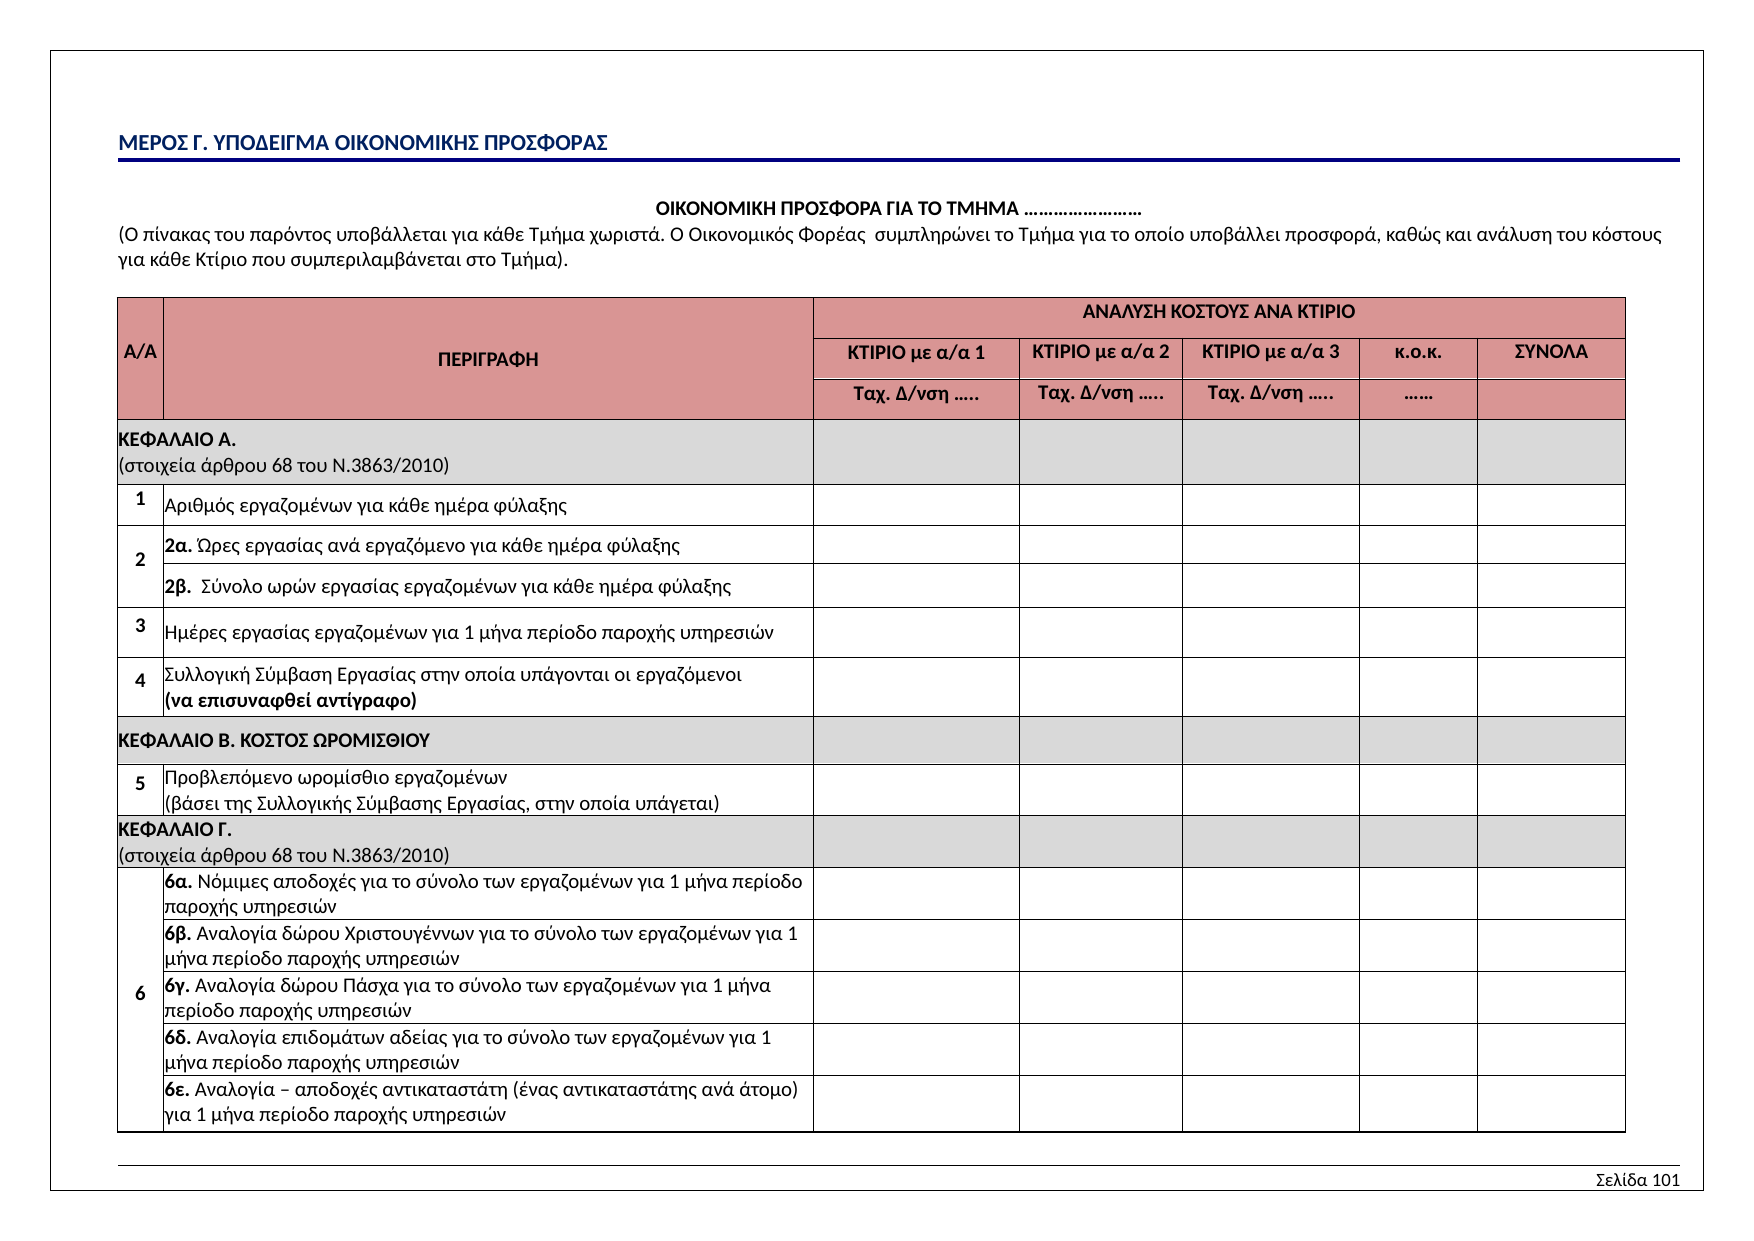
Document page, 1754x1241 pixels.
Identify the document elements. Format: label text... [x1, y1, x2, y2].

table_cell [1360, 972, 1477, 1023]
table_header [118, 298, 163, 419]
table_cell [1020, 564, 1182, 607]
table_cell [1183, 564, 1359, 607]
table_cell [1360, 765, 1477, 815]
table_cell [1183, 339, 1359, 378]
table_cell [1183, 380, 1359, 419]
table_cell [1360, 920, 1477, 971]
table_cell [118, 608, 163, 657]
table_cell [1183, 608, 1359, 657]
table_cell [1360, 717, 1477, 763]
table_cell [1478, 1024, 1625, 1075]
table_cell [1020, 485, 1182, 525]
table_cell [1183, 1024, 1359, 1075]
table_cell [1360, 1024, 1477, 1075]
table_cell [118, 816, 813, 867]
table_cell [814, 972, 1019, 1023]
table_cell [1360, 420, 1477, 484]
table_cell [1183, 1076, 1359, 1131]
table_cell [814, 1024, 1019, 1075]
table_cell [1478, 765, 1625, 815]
subtitle ΜΕΡΟΣ Γ. ΥΠΟΔΕΙΓΜΑ ΟΙΚΟΝΟΜΙΚΗΣ ΠΡΟΣΦΟΡΑΣ [118, 128, 1680, 158]
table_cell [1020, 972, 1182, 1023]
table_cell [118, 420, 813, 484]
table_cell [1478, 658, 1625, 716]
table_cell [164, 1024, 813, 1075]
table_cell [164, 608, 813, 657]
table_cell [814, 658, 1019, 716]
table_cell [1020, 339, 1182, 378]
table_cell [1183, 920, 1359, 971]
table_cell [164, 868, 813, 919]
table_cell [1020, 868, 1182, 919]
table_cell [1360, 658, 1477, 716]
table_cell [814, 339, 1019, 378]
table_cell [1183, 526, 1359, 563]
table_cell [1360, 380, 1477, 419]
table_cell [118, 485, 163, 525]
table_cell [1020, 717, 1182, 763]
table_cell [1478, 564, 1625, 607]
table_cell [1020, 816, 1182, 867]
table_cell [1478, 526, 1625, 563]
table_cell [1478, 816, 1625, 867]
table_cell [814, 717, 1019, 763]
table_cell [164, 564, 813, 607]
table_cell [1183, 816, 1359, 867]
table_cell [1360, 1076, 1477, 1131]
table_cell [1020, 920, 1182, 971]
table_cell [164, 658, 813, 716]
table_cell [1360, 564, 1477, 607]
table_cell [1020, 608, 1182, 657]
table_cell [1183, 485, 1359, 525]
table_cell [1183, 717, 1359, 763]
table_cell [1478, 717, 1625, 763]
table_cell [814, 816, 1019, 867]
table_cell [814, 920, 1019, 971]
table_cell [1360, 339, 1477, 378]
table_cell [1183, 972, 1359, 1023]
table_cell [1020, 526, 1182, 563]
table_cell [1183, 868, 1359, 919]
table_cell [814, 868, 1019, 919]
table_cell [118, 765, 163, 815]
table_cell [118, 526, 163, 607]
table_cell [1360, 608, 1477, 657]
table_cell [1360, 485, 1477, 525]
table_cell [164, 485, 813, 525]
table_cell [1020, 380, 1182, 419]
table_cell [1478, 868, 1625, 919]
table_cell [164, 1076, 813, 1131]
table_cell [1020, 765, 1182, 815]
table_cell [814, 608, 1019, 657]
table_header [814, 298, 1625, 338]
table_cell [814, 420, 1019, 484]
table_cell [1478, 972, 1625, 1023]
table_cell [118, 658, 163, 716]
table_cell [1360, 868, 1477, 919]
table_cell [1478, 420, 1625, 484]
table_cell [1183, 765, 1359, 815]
text ΟΙΚΟΝΟΜΙΚΗ ΠΡΟΣΦΟΡΑ ΓΙΑ ΤΟ ΤΜΗΜΑ …………………… [118, 195, 1680, 221]
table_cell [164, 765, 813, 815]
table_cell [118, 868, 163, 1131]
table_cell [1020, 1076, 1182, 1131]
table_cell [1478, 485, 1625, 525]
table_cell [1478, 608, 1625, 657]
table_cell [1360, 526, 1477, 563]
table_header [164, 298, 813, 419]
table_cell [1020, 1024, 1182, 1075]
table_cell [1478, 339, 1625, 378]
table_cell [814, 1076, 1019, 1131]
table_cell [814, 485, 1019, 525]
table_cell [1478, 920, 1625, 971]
text (Ο πίνακας του παρόντος υποβάλλεται για κάθε Τμήμα χωριστά. Ο Οικονομικός Φορέας συμπληρώνει το Τμήμα για το οποίο υποβάλλει προσφορά, καθώς και ανάλυση του κόστους για κάθε Κτίριο που συμπεριλαμβάνεται στο Τμήμα). [118, 221, 1680, 272]
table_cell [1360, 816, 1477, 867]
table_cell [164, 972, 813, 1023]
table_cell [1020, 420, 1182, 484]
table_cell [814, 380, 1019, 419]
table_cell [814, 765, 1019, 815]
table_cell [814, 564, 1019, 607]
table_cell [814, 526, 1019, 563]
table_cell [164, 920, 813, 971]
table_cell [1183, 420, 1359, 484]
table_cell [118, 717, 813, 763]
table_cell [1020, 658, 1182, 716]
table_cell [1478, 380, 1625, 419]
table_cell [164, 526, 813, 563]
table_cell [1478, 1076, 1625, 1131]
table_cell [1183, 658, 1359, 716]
